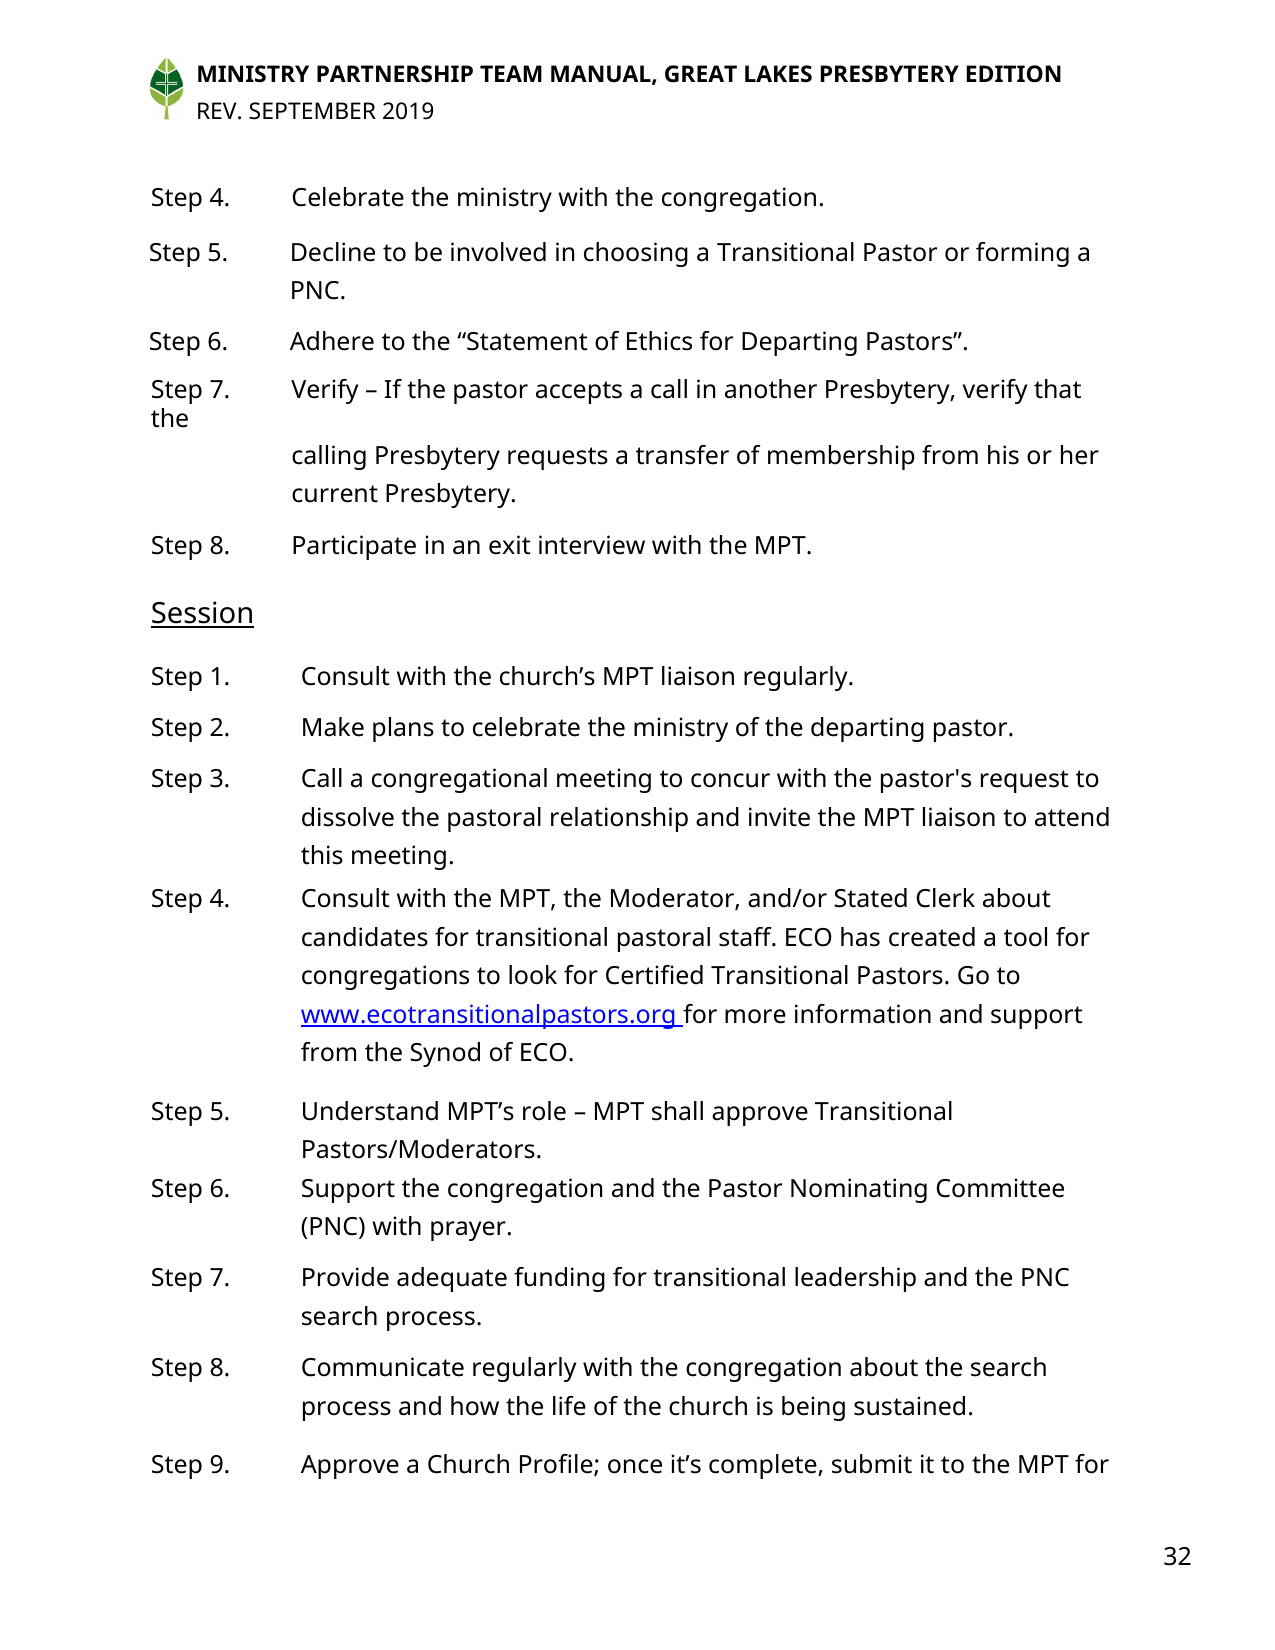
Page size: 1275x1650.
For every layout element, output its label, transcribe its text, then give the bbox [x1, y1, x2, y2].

text Step 8. Participate in an exit interview with the MPT. [151, 528, 1112, 562]
text Step 2. Make plans to celebrate the ministry of the departing pastor. [151, 710, 1112, 744]
text Step 4. Consult with the MPT, the Moderator, and/or Stated Clerk about candidates for transitional pastoral staff. ECO has created a tool for congregations to look for Certified Transitional Pastors. Go to www.ecotransitionalpastors.org for more information and support from the Synod of ECO. [151, 881, 1112, 1069]
text Step 4. Celebrate the ministry with the congregation. [151, 180, 1112, 214]
text Step 1. Consult with the church’s MPT liaison regularly. [151, 658, 1112, 692]
text Step 8. Communicate regularly with the congregation about the search process and how the life of the church is being sustained. [151, 1350, 1112, 1422]
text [151, 1447, 1112, 1481]
text Step 6. Adhere to the “Statement of Ethics for Departing Pastors”. [148, 323, 1112, 357]
text Step 7. Provide adequate funding for transitional leadership and the PNC search process. [151, 1260, 1112, 1332]
text Step 6. Support the congregation and the Pastor Nominating Committee (PNC) with prayer. [151, 1170, 1112, 1242]
text Step 3. Call a congregational meeting to concur with the pastor's request to dissolve the pastoral relationship and invite the MPT liaison to attend this meeting. [151, 761, 1112, 872]
picture [147, 54, 187, 121]
text Step 7. Verify – If the pastor accepts a call in another Presbytery, verify that the [151, 374, 1112, 434]
text calling Presbytery requests a transfer of membership from his or her current Presbytery. [291, 438, 1112, 510]
text Step 5. Decline to be involved in choosing a Transitional Pastor or forming a PNC. [148, 234, 1112, 307]
text Session [151, 592, 1112, 632]
text Step 5. Understand MPT’s role – MPT shall approve Transitional Pastors/Moderators. [151, 1094, 1112, 1166]
